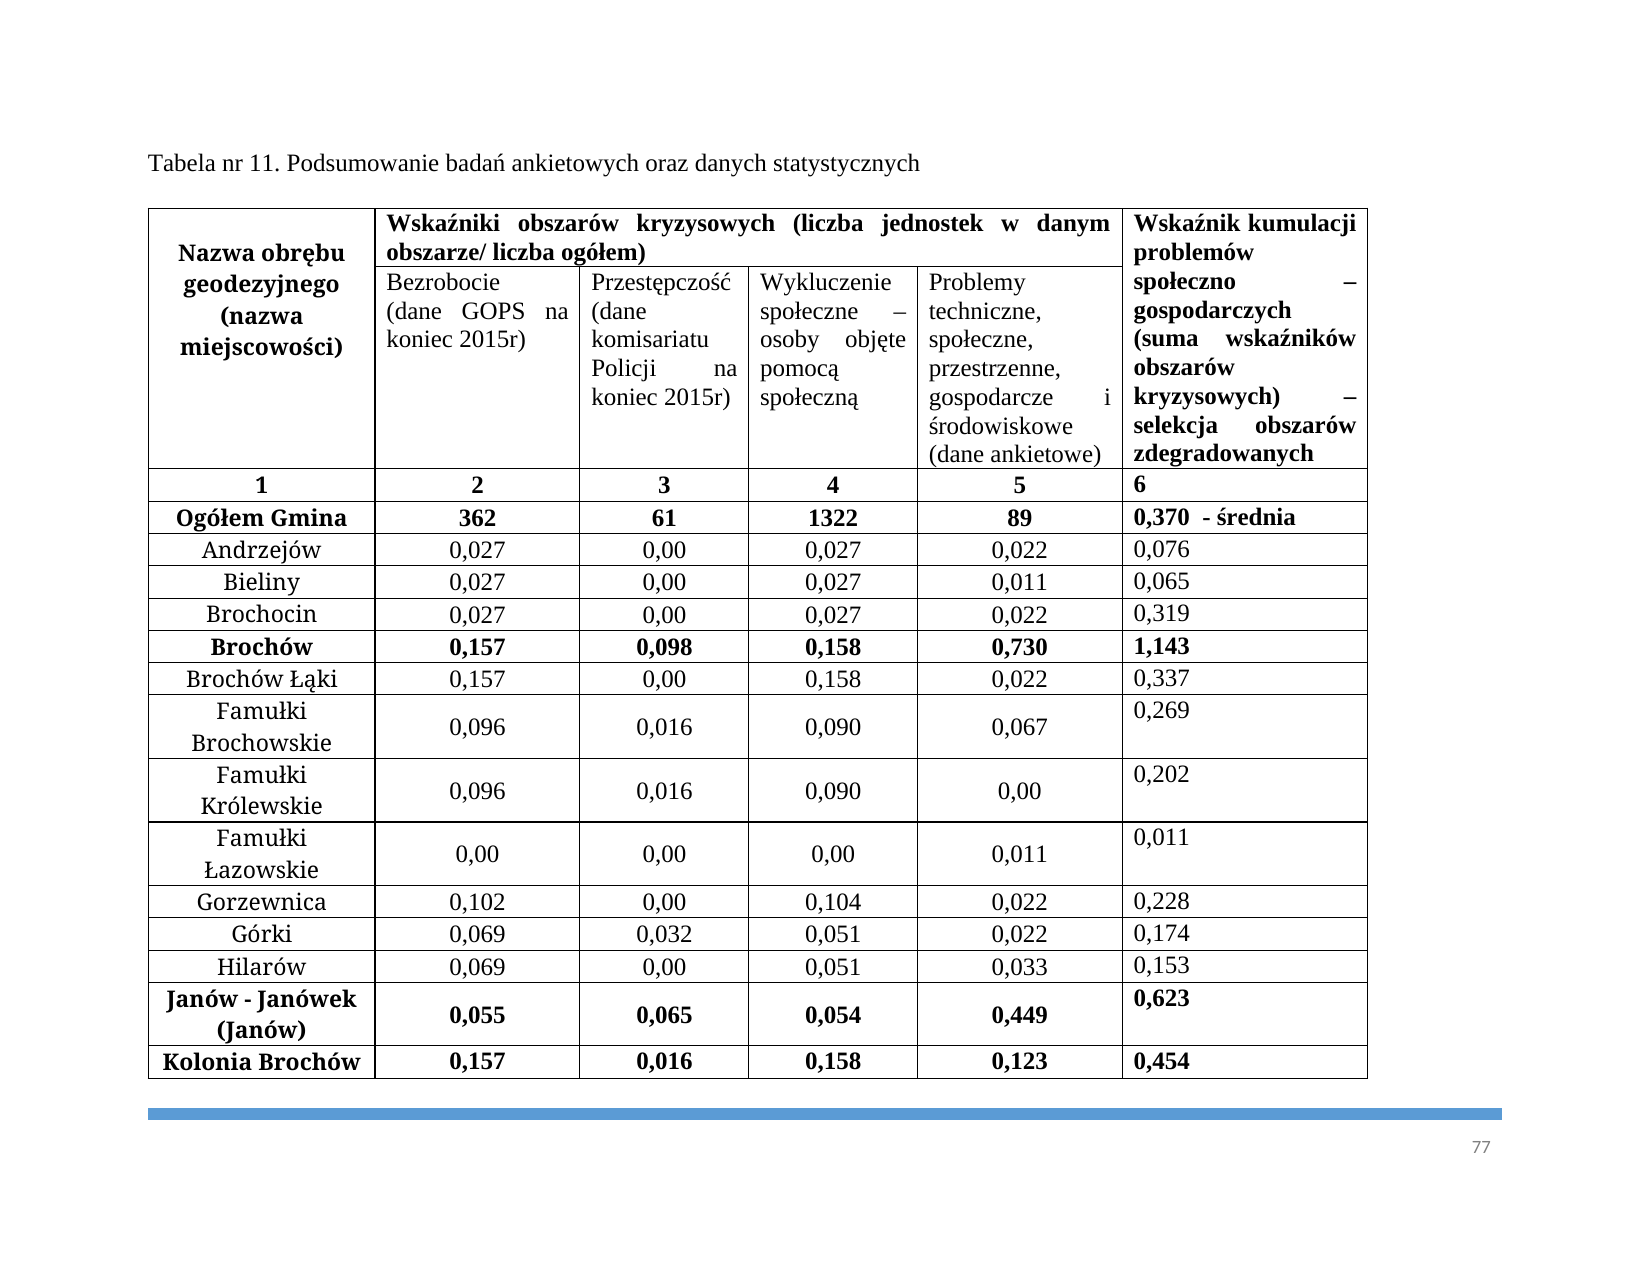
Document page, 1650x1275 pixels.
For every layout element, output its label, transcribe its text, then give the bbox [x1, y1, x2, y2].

table_cell 0,011 [918, 823, 1122, 885]
table_cell 0,090 [749, 695, 917, 758]
table_cell Famułki Brochowskie [149, 695, 374, 758]
table_cell 0,098 [580, 631, 748, 662]
table_cell 0,00 [580, 599, 748, 630]
table_cell 0,051 [749, 918, 917, 949]
table_cell 0,449 [918, 983, 1122, 1045]
table_cell 362 [376, 502, 579, 533]
table_cell Brochocin [149, 599, 374, 630]
table_cell 0,032 [580, 918, 748, 949]
table_cell 0,269 [1123, 695, 1367, 758]
table_cell Brochów [149, 631, 374, 662]
table_cell 0,202 [1123, 759, 1367, 821]
table_cell 0,337 [1123, 663, 1367, 694]
table_cell 0,011 [1123, 823, 1367, 885]
table_cell Przestępczość (dane komisariatu Policji na koniec 2015r) [580, 267, 748, 468]
table_cell 3 [580, 469, 748, 501]
table_cell 0,011 [918, 566, 1122, 597]
table_cell 1,143 [1123, 631, 1367, 662]
table_cell 0,730 [918, 631, 1122, 662]
table_cell 0,022 [918, 663, 1122, 694]
table_cell 0,067 [918, 695, 1122, 758]
table_cell 0,158 [749, 631, 917, 662]
table_cell Wykluczenie społeczne – osoby objęte pomocą społeczną [749, 267, 917, 468]
table_cell 2 [376, 469, 579, 501]
table_cell 0,00 [580, 951, 748, 982]
table_cell 4 [749, 469, 917, 501]
table_cell Bezrobocie (dane GOPS na koniec 2015r) [376, 267, 579, 468]
table_cell 0,016 [580, 695, 748, 758]
table_cell 0,027 [749, 566, 917, 597]
table_cell 0,054 [749, 983, 917, 1045]
table_cell 0,055 [376, 983, 579, 1045]
table_cell 0,623 [1123, 983, 1367, 1045]
table_cell 0,454 [1123, 1046, 1367, 1078]
table_cell 0,022 [918, 918, 1122, 949]
table_cell 0,022 [918, 599, 1122, 630]
table_cell 89 [918, 502, 1122, 533]
table_cell 0,102 [376, 886, 579, 917]
table_cell Brochów Łąki [149, 663, 374, 694]
table_cell 0,051 [749, 951, 917, 982]
table_cell Gorzewnica [149, 886, 374, 917]
table_cell 0,158 [749, 663, 917, 694]
table_cell 0,022 [918, 534, 1122, 565]
text Tabela nr 11. Podsumowanie badań ankietowych oraz danych statystycznych [148, 148, 1502, 176]
table_cell Górki [149, 918, 374, 949]
table_cell Famułki Królewskie [149, 759, 374, 821]
table_cell 0,158 [749, 1046, 917, 1078]
table_header Wskaźnik kumulacji problemów społeczno – gospodarczych (suma wskaźników obszarów kryzysowych) – selekcja obszarów zdegradowanych [1123, 209, 1367, 468]
table_cell 61 [580, 502, 748, 533]
table_cell 0,00 [580, 886, 748, 917]
table_cell 0,076 [1123, 534, 1367, 565]
table_cell 0,00 [580, 663, 748, 694]
table_cell 0,090 [749, 759, 917, 821]
table_cell 0,228 [1123, 886, 1367, 917]
table_cell 0,096 [376, 695, 579, 758]
table_cell Problemy techniczne, społeczne, przestrzenne, gospodarcze i środowiskowe (dane ankietowe) [918, 267, 1122, 468]
table_cell 6 [1123, 469, 1367, 501]
table_cell 0,370 - średnia [1123, 502, 1367, 533]
table_cell 0,027 [749, 534, 917, 565]
table_header Wskaźniki obszarów kryzysowych (liczba jednostek w danym obszarze/ liczba ogółem) [376, 209, 1122, 266]
table_cell 0,022 [918, 886, 1122, 917]
table_cell 0,00 [580, 823, 748, 885]
table_cell Janów - Janówek (Janów) [149, 983, 374, 1045]
table_cell Ogółem Gmina [149, 502, 374, 533]
table_cell 0,027 [376, 599, 579, 630]
table_cell 0,065 [580, 983, 748, 1045]
table_cell 0,319 [1123, 599, 1367, 630]
table_cell 0,157 [376, 1046, 579, 1078]
table_cell 0,174 [1123, 918, 1367, 949]
table_cell 0,00 [580, 534, 748, 565]
table_cell Hilarów [149, 951, 374, 982]
table_cell 0,157 [376, 663, 579, 694]
table_cell 0,00 [918, 759, 1122, 821]
table_cell 0,065 [1123, 566, 1367, 597]
table_cell 0,027 [749, 599, 917, 630]
table_cell 0,027 [376, 534, 579, 565]
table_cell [149, 1046, 374, 1078]
table_header Nazwa obrębu geodezyjnego (nazwa miejscowości) [149, 209, 374, 468]
table_cell 0,153 [1123, 951, 1367, 982]
table_cell 0,00 [749, 823, 917, 885]
table_cell 0,104 [749, 886, 917, 917]
table_cell 0,157 [376, 631, 579, 662]
table_cell 0,00 [580, 566, 748, 597]
table_cell 0,00 [376, 823, 579, 885]
table_cell 5 [918, 469, 1122, 501]
table_cell 0,016 [580, 759, 748, 821]
table_cell Bieliny [149, 566, 374, 597]
table_cell 0,027 [376, 566, 579, 597]
table_cell 0,033 [918, 951, 1122, 982]
table_cell 0,069 [376, 951, 579, 982]
table_cell 0,123 [918, 1046, 1122, 1078]
table_cell 1 [149, 469, 374, 501]
table_cell 0,069 [376, 918, 579, 949]
table_cell Famułki Łazowskie [149, 823, 374, 885]
table_cell 0,016 [580, 1046, 748, 1078]
table_cell 1322 [749, 502, 917, 533]
table_cell Andrzejów [149, 534, 374, 565]
table_cell 0,096 [376, 759, 579, 821]
